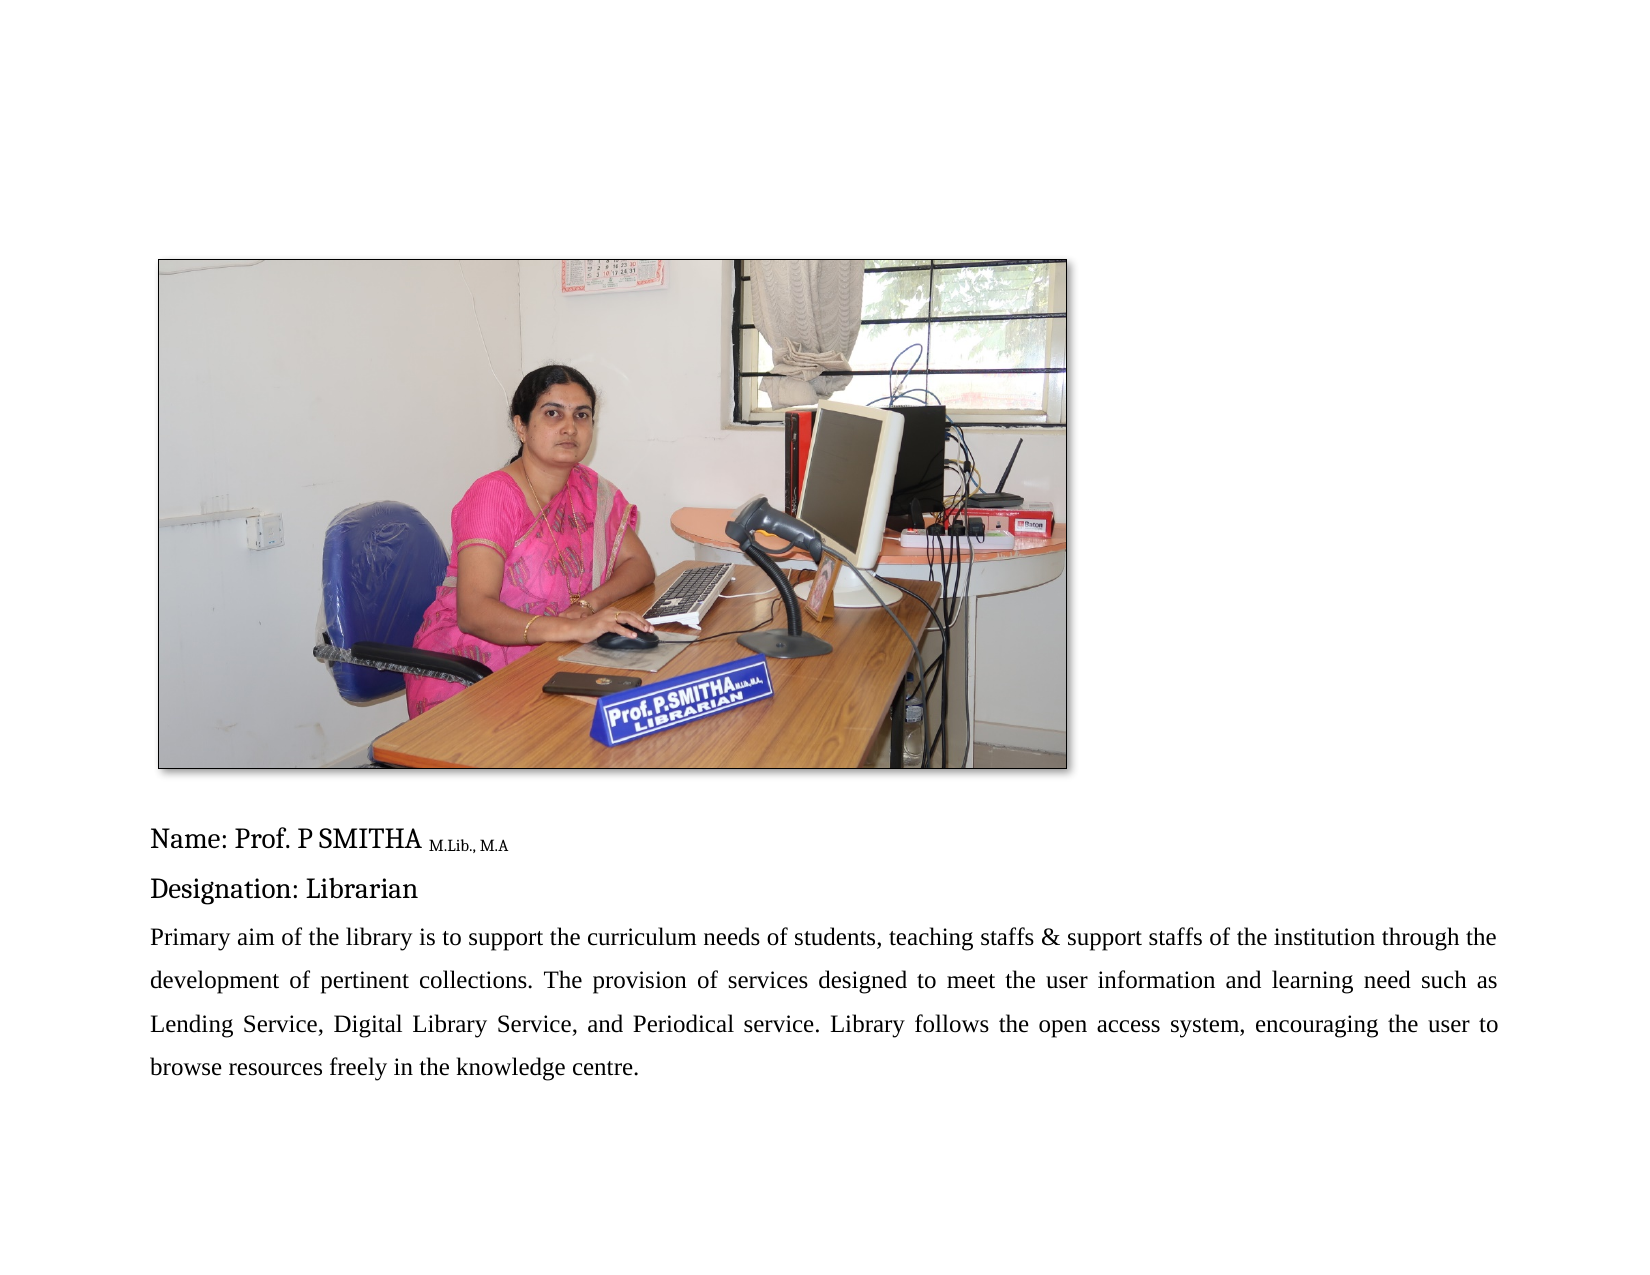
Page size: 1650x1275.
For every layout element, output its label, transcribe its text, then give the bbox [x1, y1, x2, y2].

text Designation: Librarian [150, 872, 1500, 906]
text Primary aim of the library is to support the curriculum needs of students, teaching staffs & support staffs of the institution through the development of pertinent collections. The provision of services designed to meet the user information and learning need such as Lending Service, Digital Library Service, and Periodical service. Library follows the open access system, encouraging the user to browse resources freely in the knowledge centre. [150, 922, 1500, 1081]
text Name: Prof. P SMITHA M.Lib., M.A [150, 822, 1500, 855]
picture [159, 260, 1066, 768]
